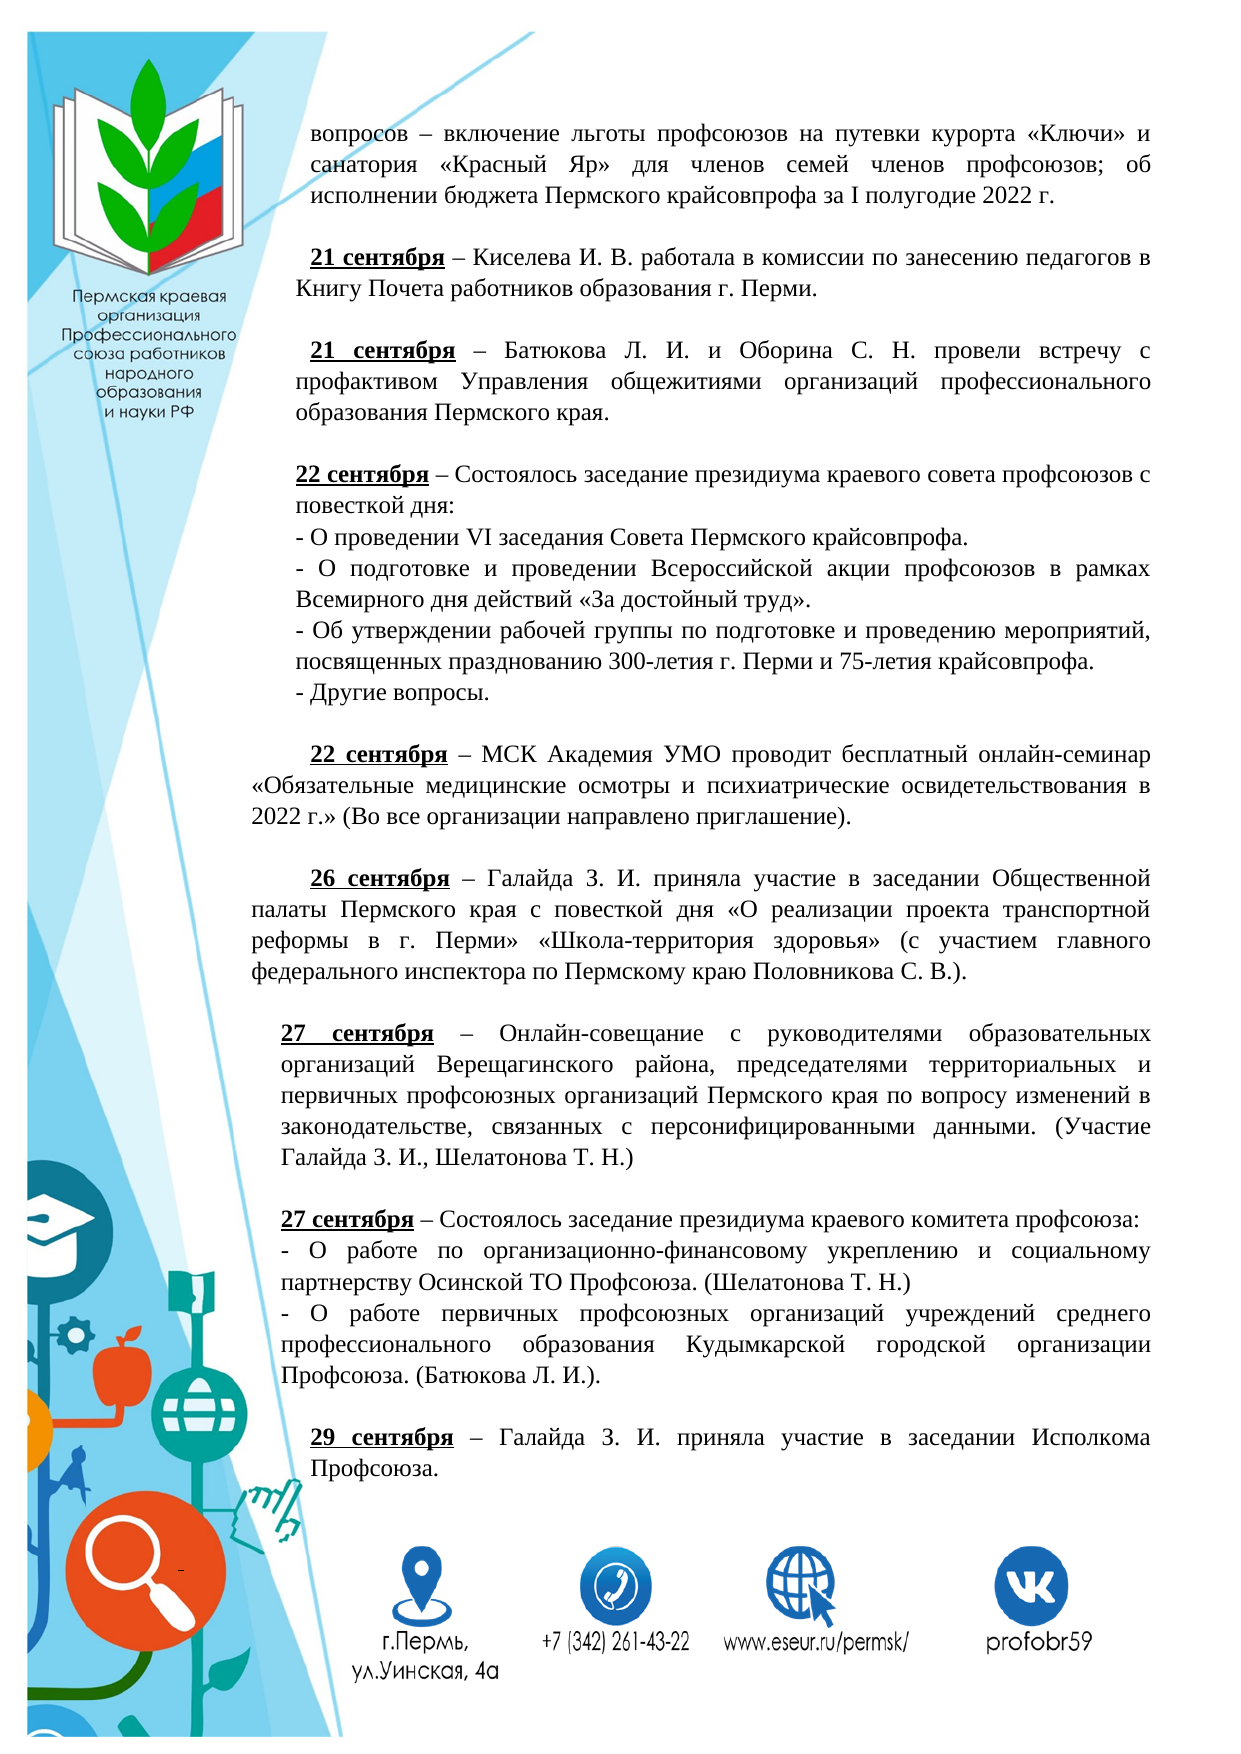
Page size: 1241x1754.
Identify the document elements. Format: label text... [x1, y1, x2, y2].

text - О проведении VI заседания Совета Пермского крайсовпрофа. [295, 522, 1152, 550]
text 22 сентября – Состоялось заседание президиума краевого совета профсоюзов с повесткой дня: [295, 459, 1152, 519]
text - Другие вопросы. [295, 677, 1152, 706]
text 29 сентября – Галайда З. И. приняла участие в заседании Исполкома Профсоюза. [310, 1422, 1152, 1482]
text - О подготовке и проведении Всероссийской акции профсоюзов в рамках Всемирного дня действий «За достойный труд». [295, 553, 1152, 612]
text 21 сентября – Киселева И. В. работала в комиссии по занесению педагогов в Книгу Почета работников образования г. Перми. [295, 242, 1152, 302]
text - О работе первичных профсоюзных организаций учреждений среднего профессионального образования Кудымкарской городской организации Профсоюза. (Батюкова Л. И.). [281, 1298, 1152, 1388]
text 22 сентября – МСК Академия УМО проводит бесплатный онлайн-семинар «Обязательные медицинские осмотры и психиатрические освидетельствования в 2022 г.» (Во все организации направлено приглашение). [251, 739, 1152, 830]
picture [12, 22, 1228, 1737]
text - О работе по организационно-финансовому укреплению и социальному партнерству Осинской ТО Профсоюза. (Шелатонова Т. Н.) [281, 1236, 1152, 1295]
text 21 сентября – Батюкова Л. И. и Оборина С. Н. провели встречу с профактивом Управления общежитиями организаций профессионального образования Пермского края. [295, 335, 1152, 426]
text 27 сентября – Онлайн-совещание с руководителями образовательных организаций Верещагинского района, председателями территориальных и первичных профсоюзных организаций Пермского края по вопросу изменений в законодательстве, связанных с персонифицированными данными. (Участие Галайда З. И., Шелатонова Т. Н.) [281, 1018, 1152, 1171]
text 27 сентября – Состоялось заседание президиума краевого комитета профсоюза: [281, 1204, 1152, 1233]
text - Об утверждении рабочей группы по подготовке и проведению мероприятий, посвященных празднованию 300-летия г. Перми и 75-летия крайсовпрофа. [295, 615, 1152, 674]
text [310, 118, 1152, 209]
text 26 сентября – Галайда З. И. приняла участие в заседании Общественной палаты Пермского края с повесткой дня «О реализации проекта транспортной реформы в г. Перми» «Школа-территория здоровья» (с участием главного федерального инспектора по Пермскому краю Половникова С. В.). [251, 863, 1152, 985]
